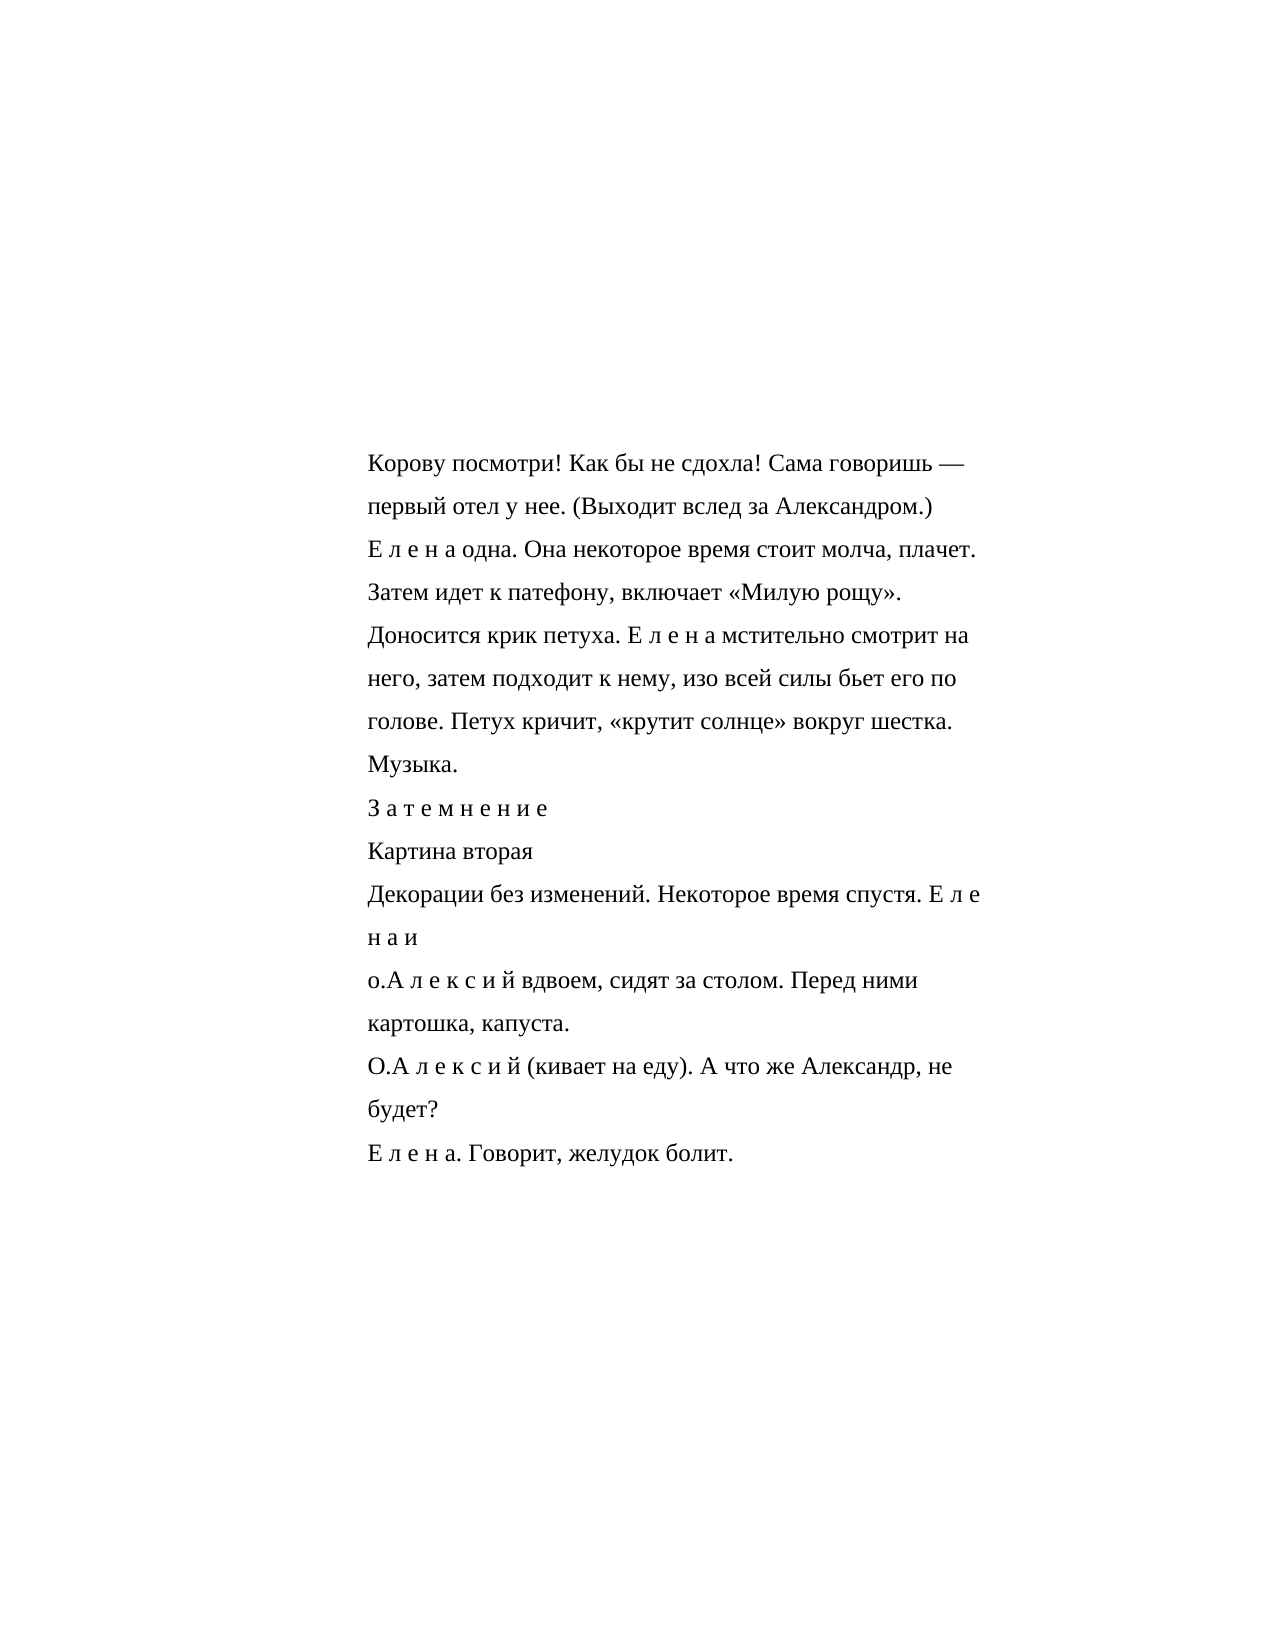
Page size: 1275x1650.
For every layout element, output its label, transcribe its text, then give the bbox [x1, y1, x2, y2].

text Корову посмотри! Как бы не сдохла! Сама говоришь — первый отел у нее. (Выходит вслед за Александром.) [367, 448, 980, 519]
text Е л е н а. Говорит, желудок болит. [367, 1138, 980, 1166]
text Декорации без изменений. Некоторое время спустя. Е л е н а и [367, 879, 980, 951]
text З а т е м н е н и е [367, 793, 980, 821]
text Картина вторая [367, 836, 980, 864]
text о.А л е к с и й вдвоем, сидят за столом. Перед ними картошка, капуста. [367, 965, 980, 1037]
text О.А л е к с и й (кивает на еду). А что же Александр, не будет? [367, 1051, 980, 1123]
text Е л е н а одна. Она некоторое время стоит молча, плачет. Затем идет к патефону, включает «Милую рощу». Доносится крик петуха. Е л е н а мстительно смотрит на него, затем подходит к нему, изо всей силы бьет его по голове. Петух кричит, «крутит солнце» вокруг шестка. [367, 534, 980, 735]
text Музыка. [367, 749, 980, 778]
